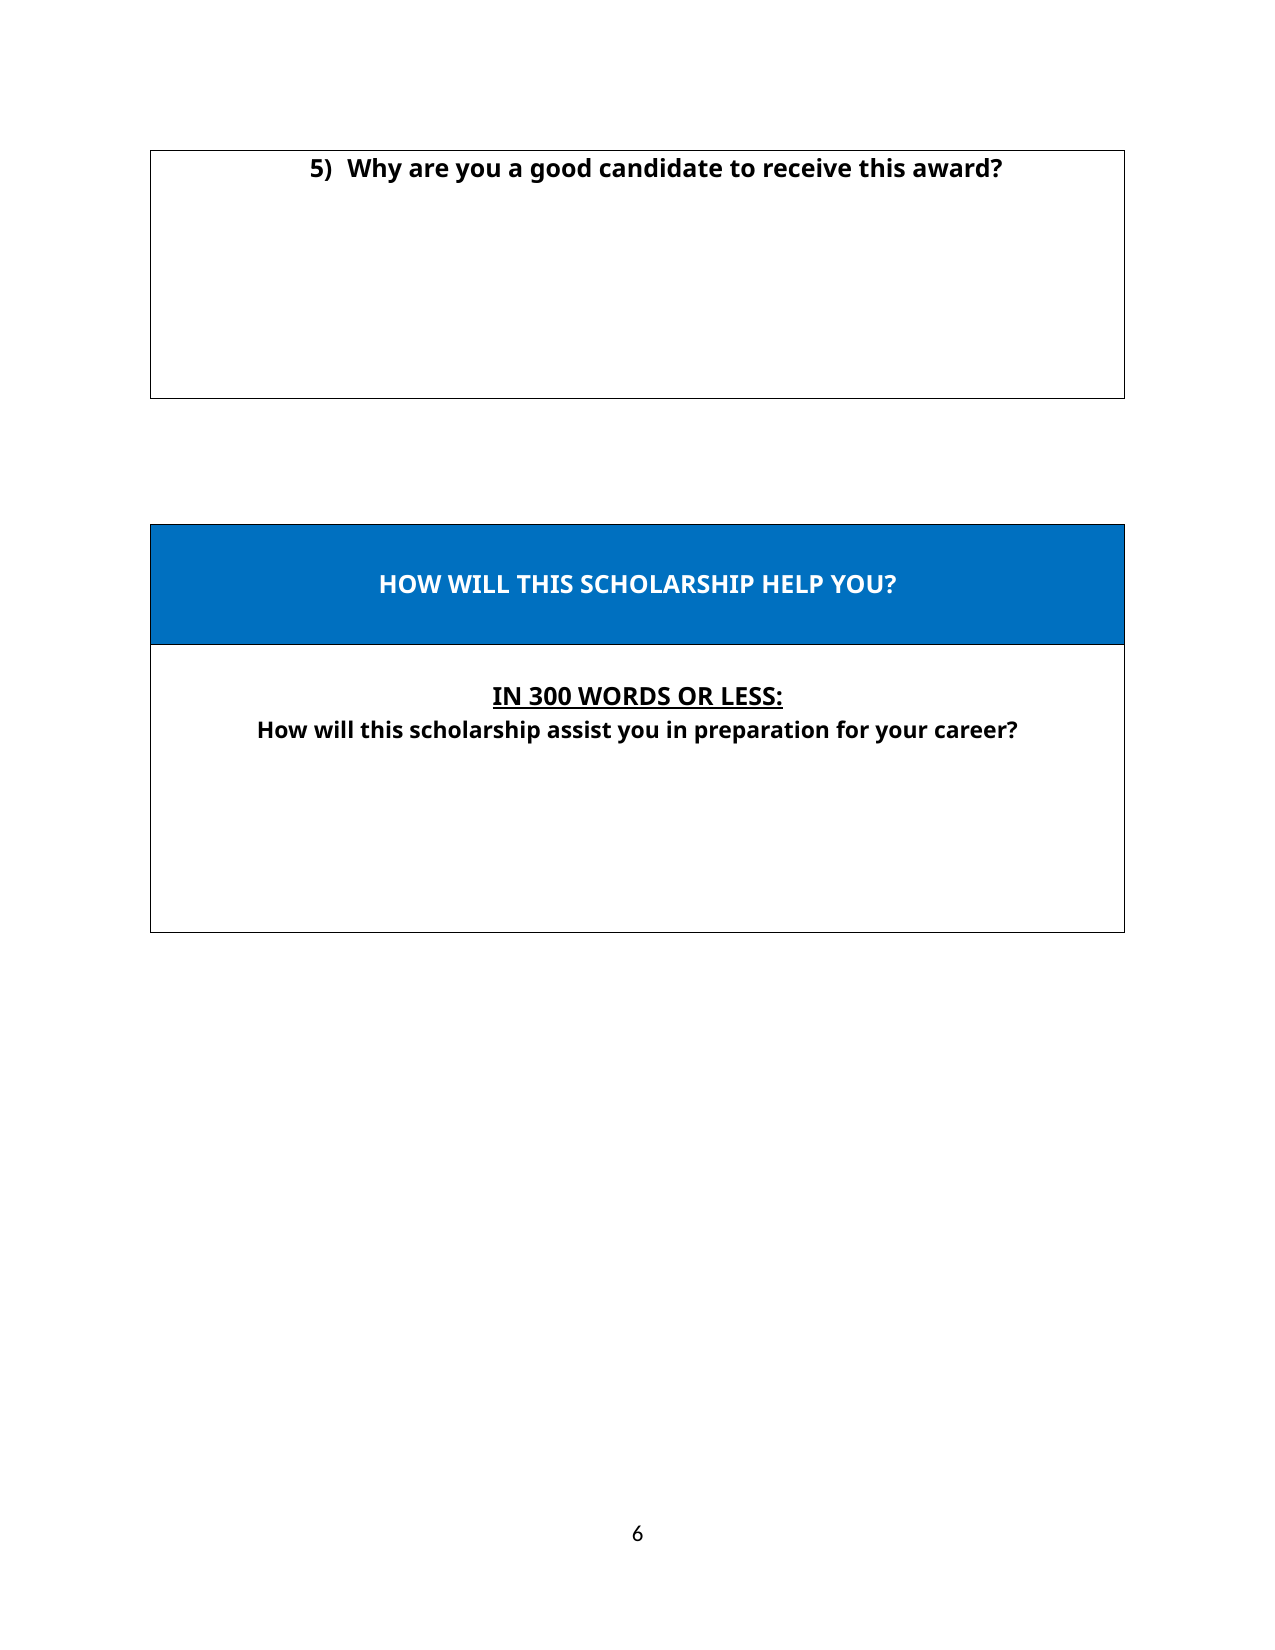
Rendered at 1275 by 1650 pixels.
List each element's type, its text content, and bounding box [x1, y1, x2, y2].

table_cell IN 300 WORDS OR LESS: How will this scholarship assist you in preparation for your career? [151, 645, 1124, 932]
table_cell Why are you a good candidate to receive this award? [151, 151, 1124, 398]
table_header HOW WILL THIS SCHOLARSHIP HELP YOU? [151, 525, 1124, 644]
